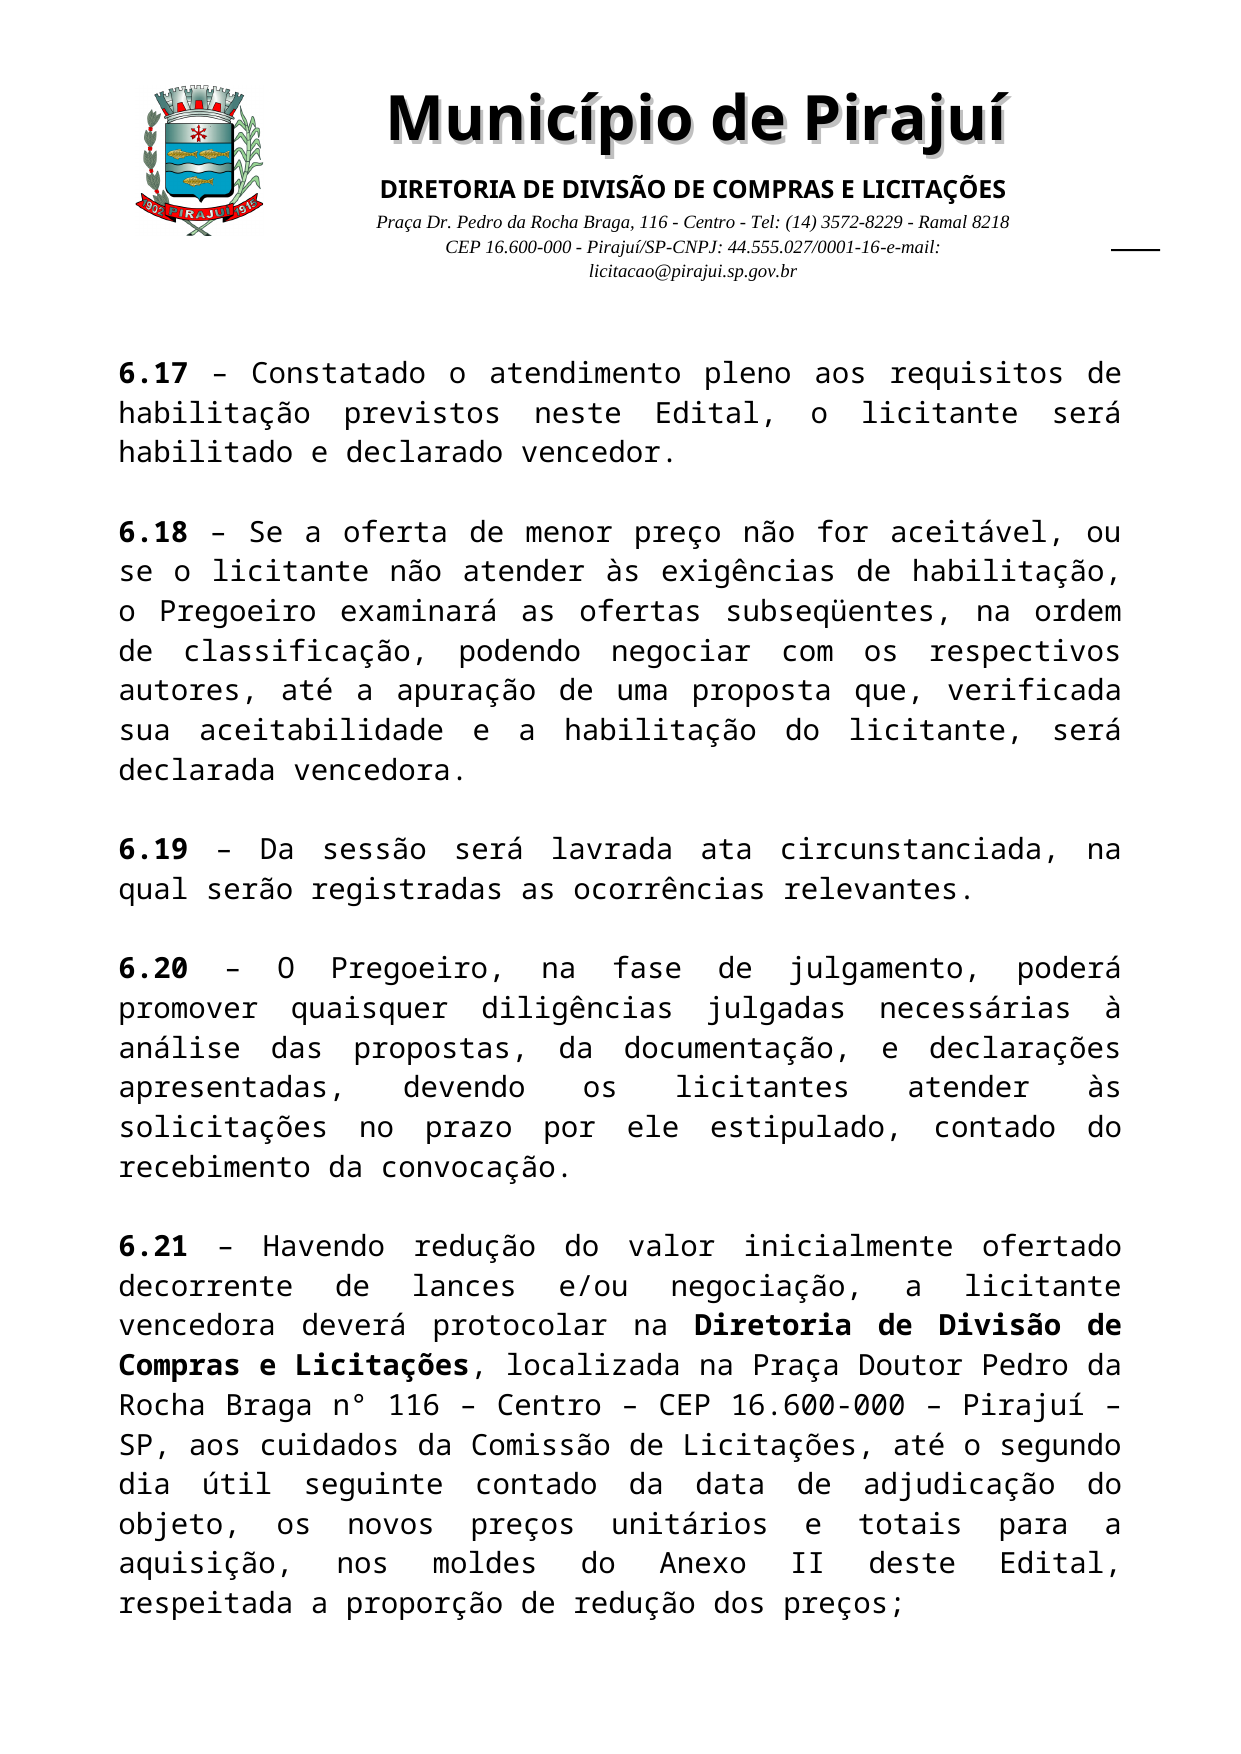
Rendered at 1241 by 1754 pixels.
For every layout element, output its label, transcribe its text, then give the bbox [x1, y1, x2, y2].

text 6.21 – Havendo redução do valor inicialmente ofertado decorrente de lances e/ou negociação, a licitante vencedora deverá protocolar na Diretoria de Divisão de Compras e Licitações, localizada na Praça Doutor Pedro da Rocha Braga n° 116 – Centro – CEP 16.600-000 – Pirajuí – SP, aos cuidados da Comissão de Licitações, até o segundo dia útil seguinte contado da data de adjudicação do objeto, os novos preços unitários e totais para a aquisição, nos moldes do Anexo II deste Edital, respeitada a proporção de redução dos preços; [118, 1225, 1122, 1622]
text 6.18 – Se a oferta de menor preço não for aceitável, ou se o licitante não atender às exigências de habilitação, o Pregoeiro examinará as ofertas subseqüentes, na ordem de classificação, podendo negociar com os respectivos autores, até a apuração de uma proposta que, verificada sua aceitabilidade e a habilitação do licitante, será declarada vencedora. [118, 511, 1122, 789]
text 6.17 – Constatado o atendimento pleno aos requisitos de habilitação previstos neste Edital, o licitante será habilitado e declarado vencedor. [118, 352, 1122, 471]
picture [135, 85, 264, 236]
text 6.19 – Da sessão será lavrada ata circunstanciada, na qual serão registradas as ocorrências relevantes. [118, 828, 1122, 908]
text 6.20 – O Pregoeiro, na fase de julgamento, poderá promover quaisquer diligências julgadas necessárias à análise das propostas, da documentação, e declarações apresentadas, devendo os licitantes atender às solicitações no prazo por ele estipulado, contado do recebimento da convocação. [118, 947, 1122, 1186]
